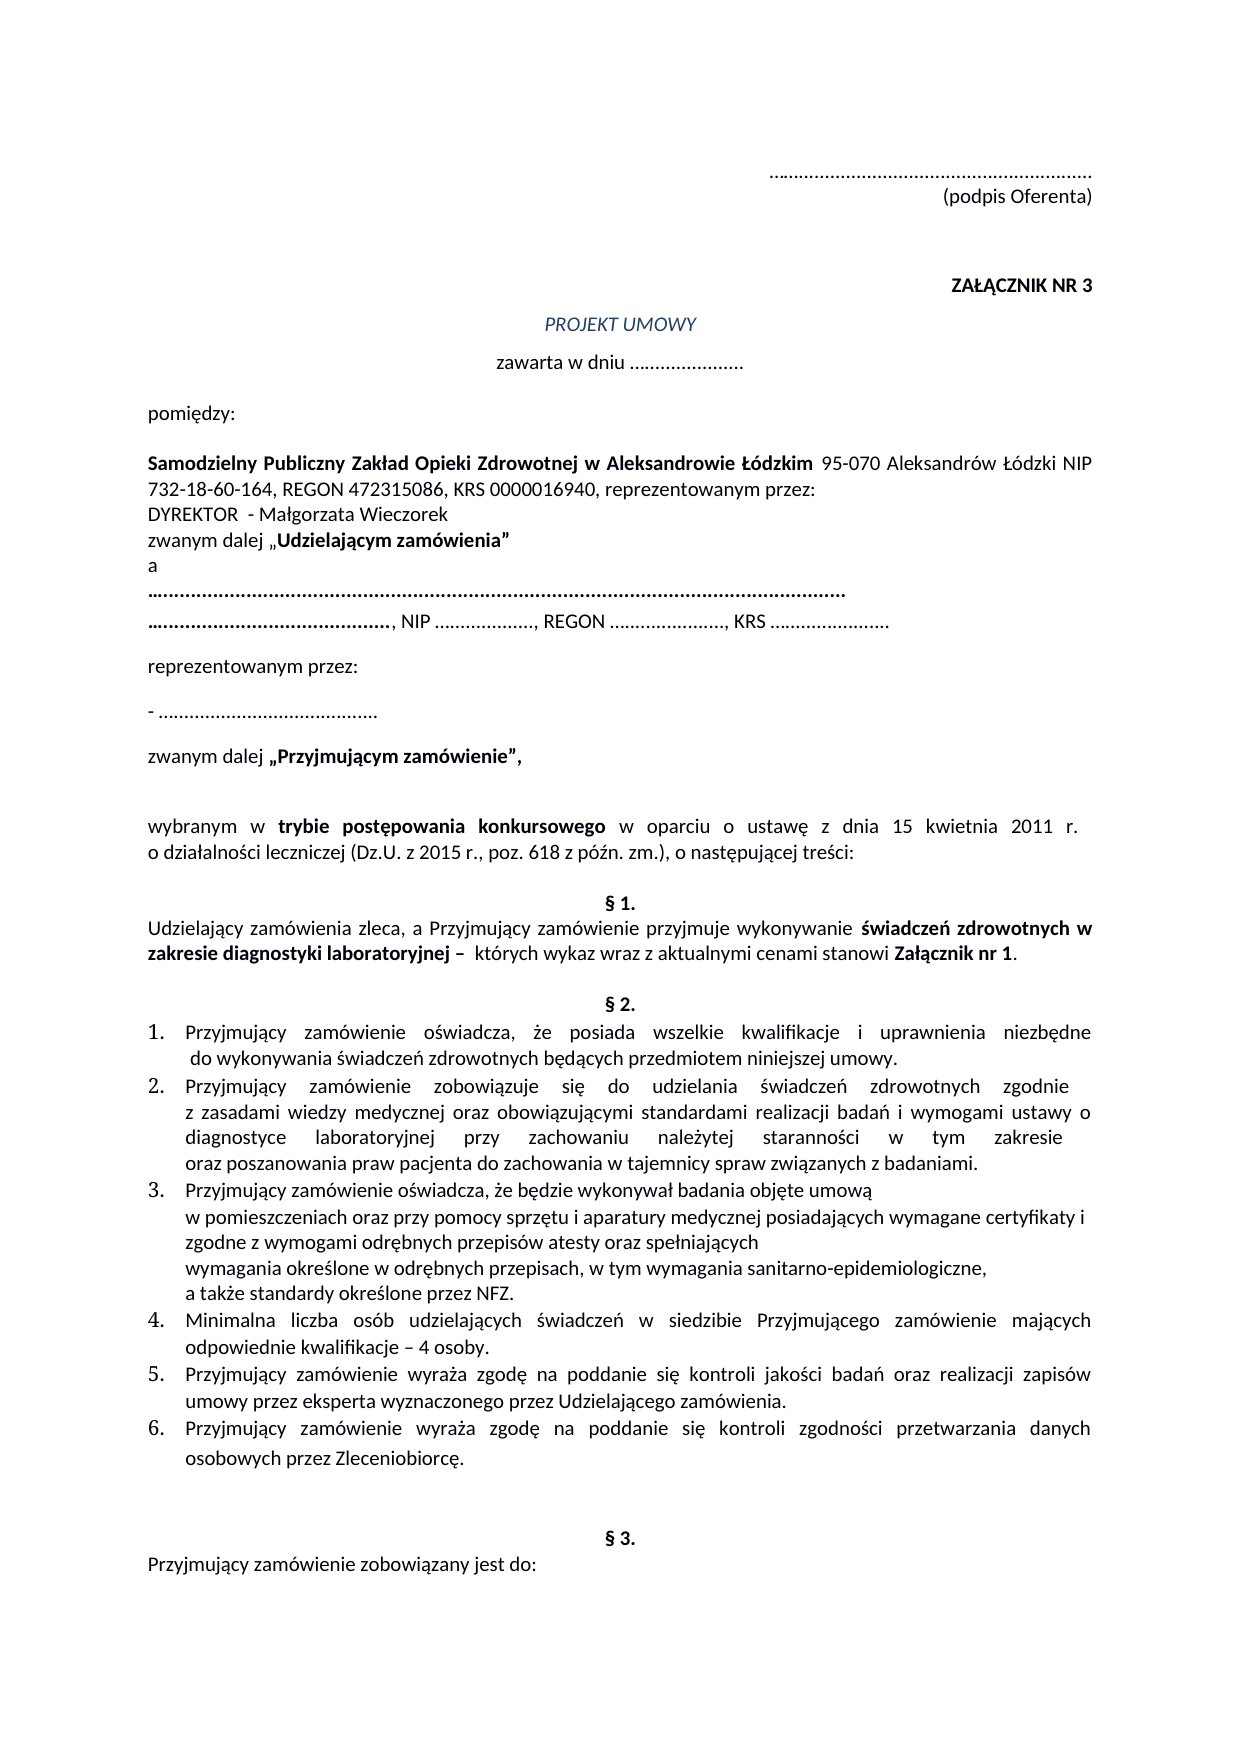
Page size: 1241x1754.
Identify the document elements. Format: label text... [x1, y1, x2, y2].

text …........................................................................................................................... …........................................., NIP …................, REGON …..................., KRS ….................... [148, 578, 1093, 633]
text Przyjmujący zamówienie zobowiązany jest do: [148, 1551, 1090, 1576]
text § 2. [148, 991, 1093, 1017]
subtitle ZAŁĄCZNIK NR 3 [148, 273, 1093, 298]
text wybranym w trybie postępowania konkursowego w oparciu o ustawę z dnia 15 kwietnia 2011 r. o działalności leczniczej (Dz.U. z 2015 r., poz. 618 z późn. zm.), o następującej treści: [148, 813, 1093, 864]
subtitle PROJEKT UMOWY [148, 311, 1093, 336]
text a [148, 552, 1093, 578]
text (podpis Oferenta) [148, 184, 1093, 209]
text zawarta w dniu …................... [148, 349, 1093, 374]
list Przyjmujący zamówienie oświadcza, że będzie wykonywał badania objęte umową w pomieszczeniach oraz przy pomocy sprzętu i aparatury medycznej posiadających wymagane certyfikaty i zgodne z wymogami odrębnych przepisów atesty oraz spełniających wymagania określone w odrębnych przepisach, w tym wymagania sanitarno-epidemiologiczne, a także standardy określone przez NFZ. [148, 1175, 1093, 1306]
text pomiędzy: [148, 400, 1093, 425]
text Udzielający zamówienia zleca, a Przyjmujący zamówienie przyjmuje wykonywanie świadczeń zdrowotnych w zakresie diagnostyki laboratoryjnej – których wykaz wraz z aktualnymi cenami stanowi Załącznik nr 1. [148, 915, 1093, 966]
list Przyjmujący zamówienie wyraża zgodę na poddanie się kontroli jakości badań oraz realizacji zapisów umowy przez eksperta wyznaczonego przez Udzielającego zamówienia. [148, 1359, 1093, 1413]
list Przyjmujący zamówienie oświadcza, że posiada wszelkie kwalifikacje i uprawnienia niezbędne do wykonywania świadczeń zdrowotnych będących przedmiotem niniejszej umowy. [148, 1017, 1093, 1071]
text Samodzielny Publiczny Zakład Opieki Zdrowotnej w Aleksandrowie Łódzkim 95-070 Aleksandrów Łódzki NIP 732-18-60-164, REGON 472315086, KRS 0000016940, reprezentowanym przez: [148, 451, 1093, 501]
text reprezentowanym przez: [148, 653, 1093, 678]
text § 3. [148, 1525, 1093, 1551]
list Przyjmujący zamówienie zobowiązuje się do udzielania świadczeń zdrowotnych zgodnie z zasadami wiedzy medycznej oraz obowiązującymi standardami realizacji badań i wymogami ustawy o diagnostyce laboratoryjnej przy zachowaniu należytej staranności w tym zakresie oraz poszanowania praw pacjenta do zachowania w tajemnicy spraw związanych z badaniami. [148, 1071, 1093, 1175]
text DYREKTOR - Małgorzata Wieczorek zwanym dalej „Udzielającym zamówienia” [148, 501, 1093, 552]
list Przyjmujący zamówienie wyraża zgodę na poddanie się kontroli zgodności przetwarzania danych osobowych przez Zleceniobiorcę. [148, 1413, 1093, 1471]
text § 1. [148, 890, 1093, 915]
list Minimalna liczba osób udzielających świadczeń w siedzibie Przyjmującego zamówienie mających odpowiednie kwalifikacje – 4 osoby. [148, 1306, 1093, 1359]
text - …....................................... [148, 698, 1093, 723]
text zwanym dalej „Przyjmującym zamówienie”, [148, 743, 1093, 768]
text ……........................................................ [148, 158, 1093, 184]
